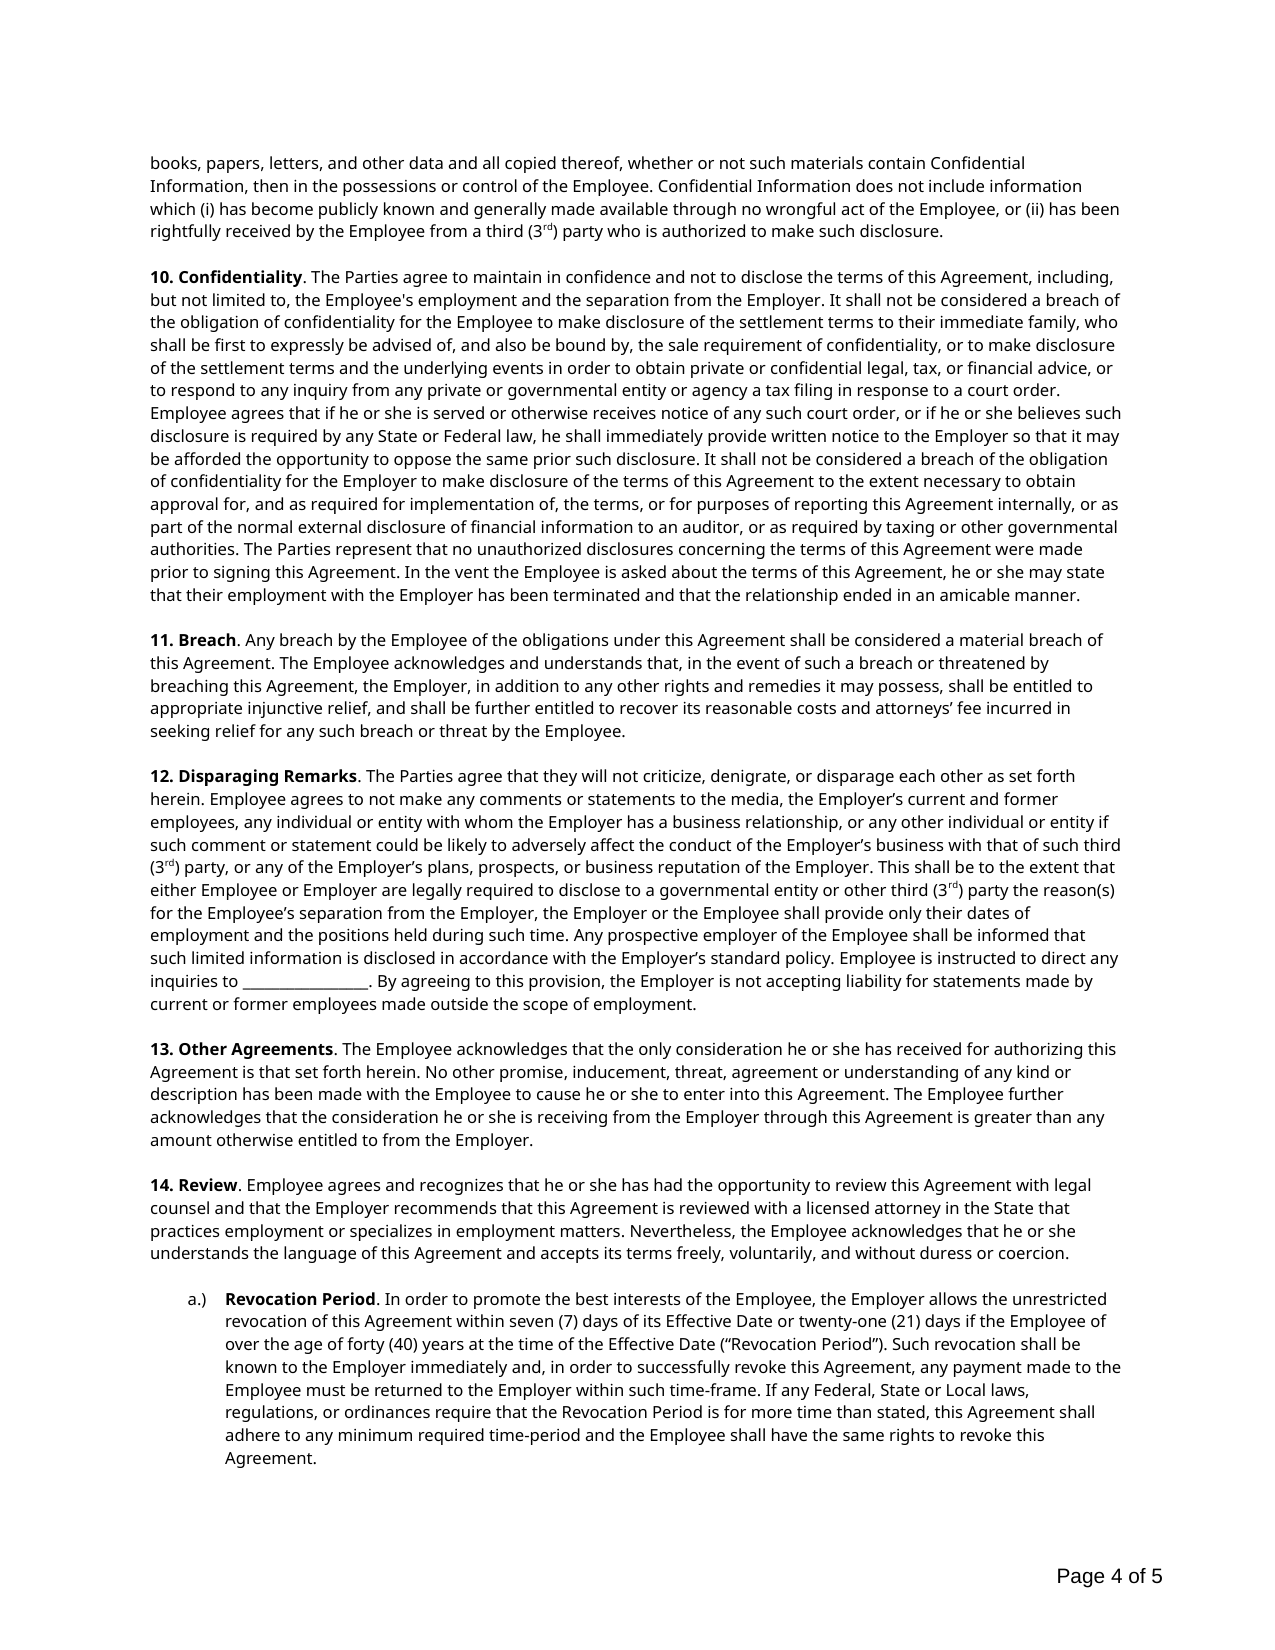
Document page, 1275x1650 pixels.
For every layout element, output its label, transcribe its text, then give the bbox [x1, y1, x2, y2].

list Revocation Period. In order to promote the best interests of the Employee, the Employer allows the unrestricted revocation of this Agreement within seven (7) days of its Effective Date or twenty-one (21) days if the Employee of over the age of forty (40) years at the time of the Effective Date (“Revocation Period”). Such revocation shall be known to the Employer immediately and, in order to successfully revoke this Agreement, any payment made to the Employee must be returned to the Employer within such time-frame. If any Federal, State or Local laws, regulations, or ordinances require that the Revocation Period is for more time than stated, this Agreement shall adhere to any minimum required time-period and the Employee shall have the same rights to revoke this Agreement. [187, 1287, 1125, 1469]
text 13. Other Agreements. The Employee acknowledges that the only consideration he or she has received for authorizing this Agreement is that set forth herein. No other promise, inducement, threat, agreement or understanding of any kind or description has been made with the Employee to cause he or she to enter into this Agreement. The Employee further acknowledges that the consideration he or she is receiving from the Employer through this Agreement is greater than any amount otherwise entitled to from the Employer. [150, 1037, 1125, 1151]
text 14. Review. Employee agrees and recognizes that he or she has had the opportunity to review this Agreement with legal counsel and that the Employer recommends that this Agreement is reviewed with a licensed attorney in the State that practices employment or specializes in employment matters. Nevertheless, the Employee acknowledges that he or she understands the language of this Agreement and accepts its terms freely, voluntarily, and without duress or coercion. [150, 1174, 1125, 1264]
text 12. Disparaging Remarks. The Parties agree that they will not criticize, denigrate, or disparage each other as set forth herein. Employee agrees to not make any comments or statements to the media, the Employer’s current and former employees, any individual or entity with whom the Employer has a business relationship, or any other individual or entity if such comment or statement could be likely to adversely affect the conduct of the Employer’s business with that of such third (3rd) party, or any of the Employer’s plans, prospects, or business reputation of the Employer. This shall be to the extent that either Employee or Employer are legally required to disclose to a governmental entity or other third (3rd) party the reason(s) for the Employee’s separation from the Employer, the Employer or the Employee shall provide only their dates of employment and the positions held during such time. Any prospective employer of the Employee shall be informed that such limited information is disclosed in accordance with the Employer’s standard policy. Employee is instructed to direct any inquiries to _________________. By agreeing to this provision, the Employer is not accepting liability for statements made by current or former employees made outside the scope of employment. [150, 765, 1125, 1015]
text 11. Breach. Any breach by the Employee of the obligations under this Agreement shall be considered a material breach of this Agreement. The Employee acknowledges and understands that, in the event of such a breach or threatened by breaching this Agreement, the Employer, in addition to any other rights and remedies it may possess, shall be entitled to appropriate injunctive relief, and shall be further entitled to recover its reasonable costs and attorneys’ fee incurred in seeking relief for any such breach or threat by the Employee. [150, 629, 1125, 742]
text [150, 152, 1125, 243]
text 10. Confidentiality. The Parties agree to maintain in confidence and not to disclose the terms of this Agreement, including, but not limited to, the Employee's employment and the separation from the Employer. It shall not be considered a breach of the obligation of confidentiality for the Employee to make disclosure of the settlement terms to their immediate family, who shall be first to expressly be advised of, and also be bound by, the sale requirement of confidentiality, or to make disclosure of the settlement terms and the underlying events in order to obtain private or confidential legal, tax, or financial advice, or to respond to any inquiry from any private or governmental entity or agency a tax filing in response to a court order. Employee agrees that if he or she is served or otherwise receives notice of any such court order, or if he or she believes such disclosure is required by any State or Federal law, he shall immediately provide written notice to the Employer so that it may be afforded the opportunity to oppose the same prior such disclosure. It shall not be considered a breach of the obligation of confidentiality for the Employer to make disclosure of the terms of this Agreement to the extent necessary to obtain approval for, and as required for implementation of, the terms, or for purposes of reporting this Agreement internally, or as part of the normal external disclosure of financial information to an auditor, or as required by taxing or other governmental authorities. The Parties represent that no unauthorized disclosures concerning the terms of this Agreement were made prior to signing this Agreement. In the vent the Employee is asked about the terms of this Agreement, he or she may state that their employment with the Employer has been terminated and that the relationship ended in an amicable manner. [150, 265, 1125, 606]
